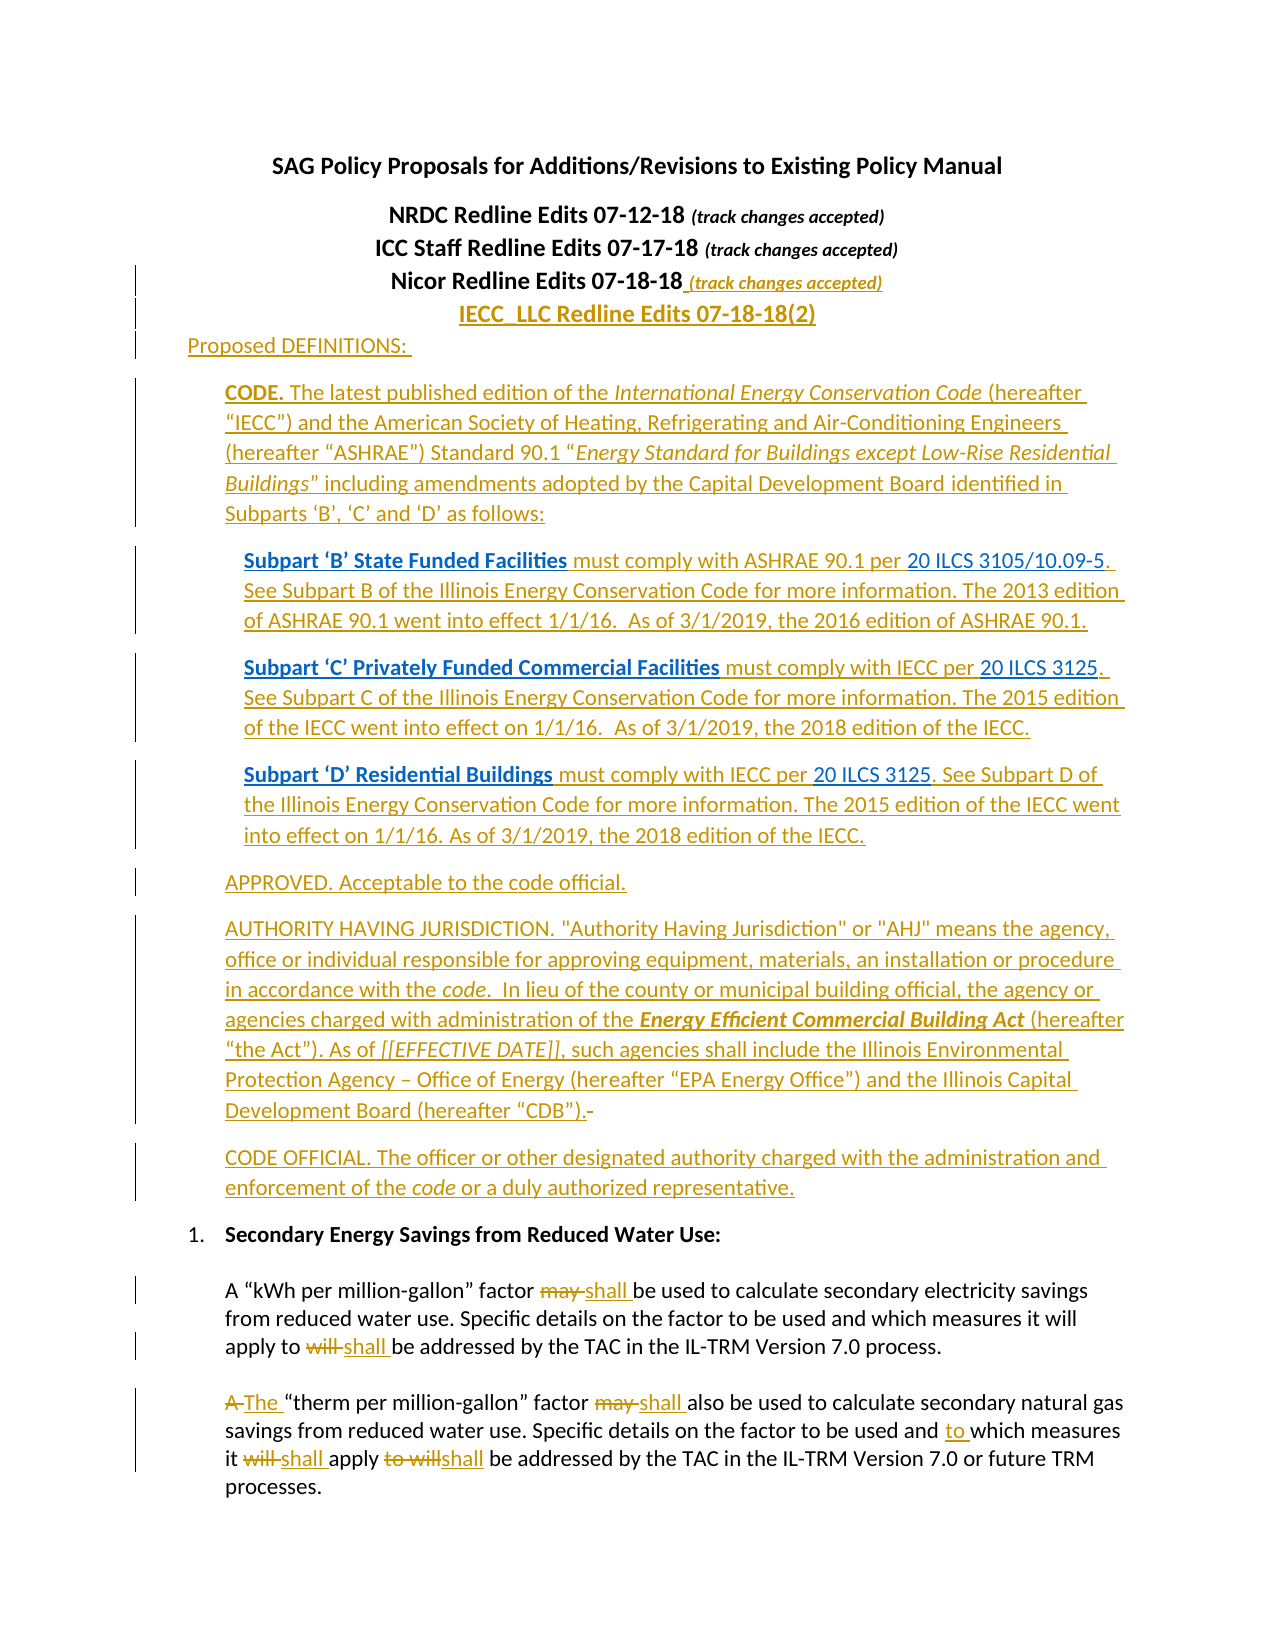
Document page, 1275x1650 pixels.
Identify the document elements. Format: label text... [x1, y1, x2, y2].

text NRDC Redline Edits 07-12-18 (track changes accepted) [150, 199, 1125, 230]
text Subpart ‘C’ Privately Funded Commercial Facilities20 ILCS 3125 [244, 653, 1125, 707]
text Energy Efficient Commercial Building Act [225, 914, 1125, 1124]
text ICC Staff Redline Edits 07-17-18 (track changes accepted) [150, 232, 1125, 263]
text Subpart ‘C’ Privately Funded Commercial Facilities20 ILCS 3125 [244, 709, 1125, 742]
text Subpart ‘B’ State Funded Facilities20 ILCS 3105/10.09-5 [244, 546, 1125, 600]
text Subpart ‘D’ Residential Buildings20 ILCS 3125 [244, 760, 1125, 849]
list Secondary Energy Savings from Reduced Water Use: [187, 1220, 1125, 1248]
text “therm per million-gallon” factor also be used to calculate secondary natural gas savings from reduced water use. Specific details on the factor to be used and which measures it apply be addressed by the TAC in the IL-TRM Version 7.0 or future TRM processes. [225, 1388, 1125, 1500]
text SAG Policy Proposals for Additions/Revisions to Existing Policy Manual [150, 150, 1125, 181]
text Subpart ‘B’ State Funded Facilities20 ILCS 3105/10.09-5 [244, 602, 1125, 634]
text A “kWh per million-gallon” factor be used to calculate secondary electricity savings from reduced water use. Specific details on the factor to be used and which measures it will apply to be addressed by the TAC in the IL-TRM Version 7.0 process. [225, 1276, 1125, 1360]
text Nicor Redline Edits 07-18-18 [150, 265, 1125, 296]
